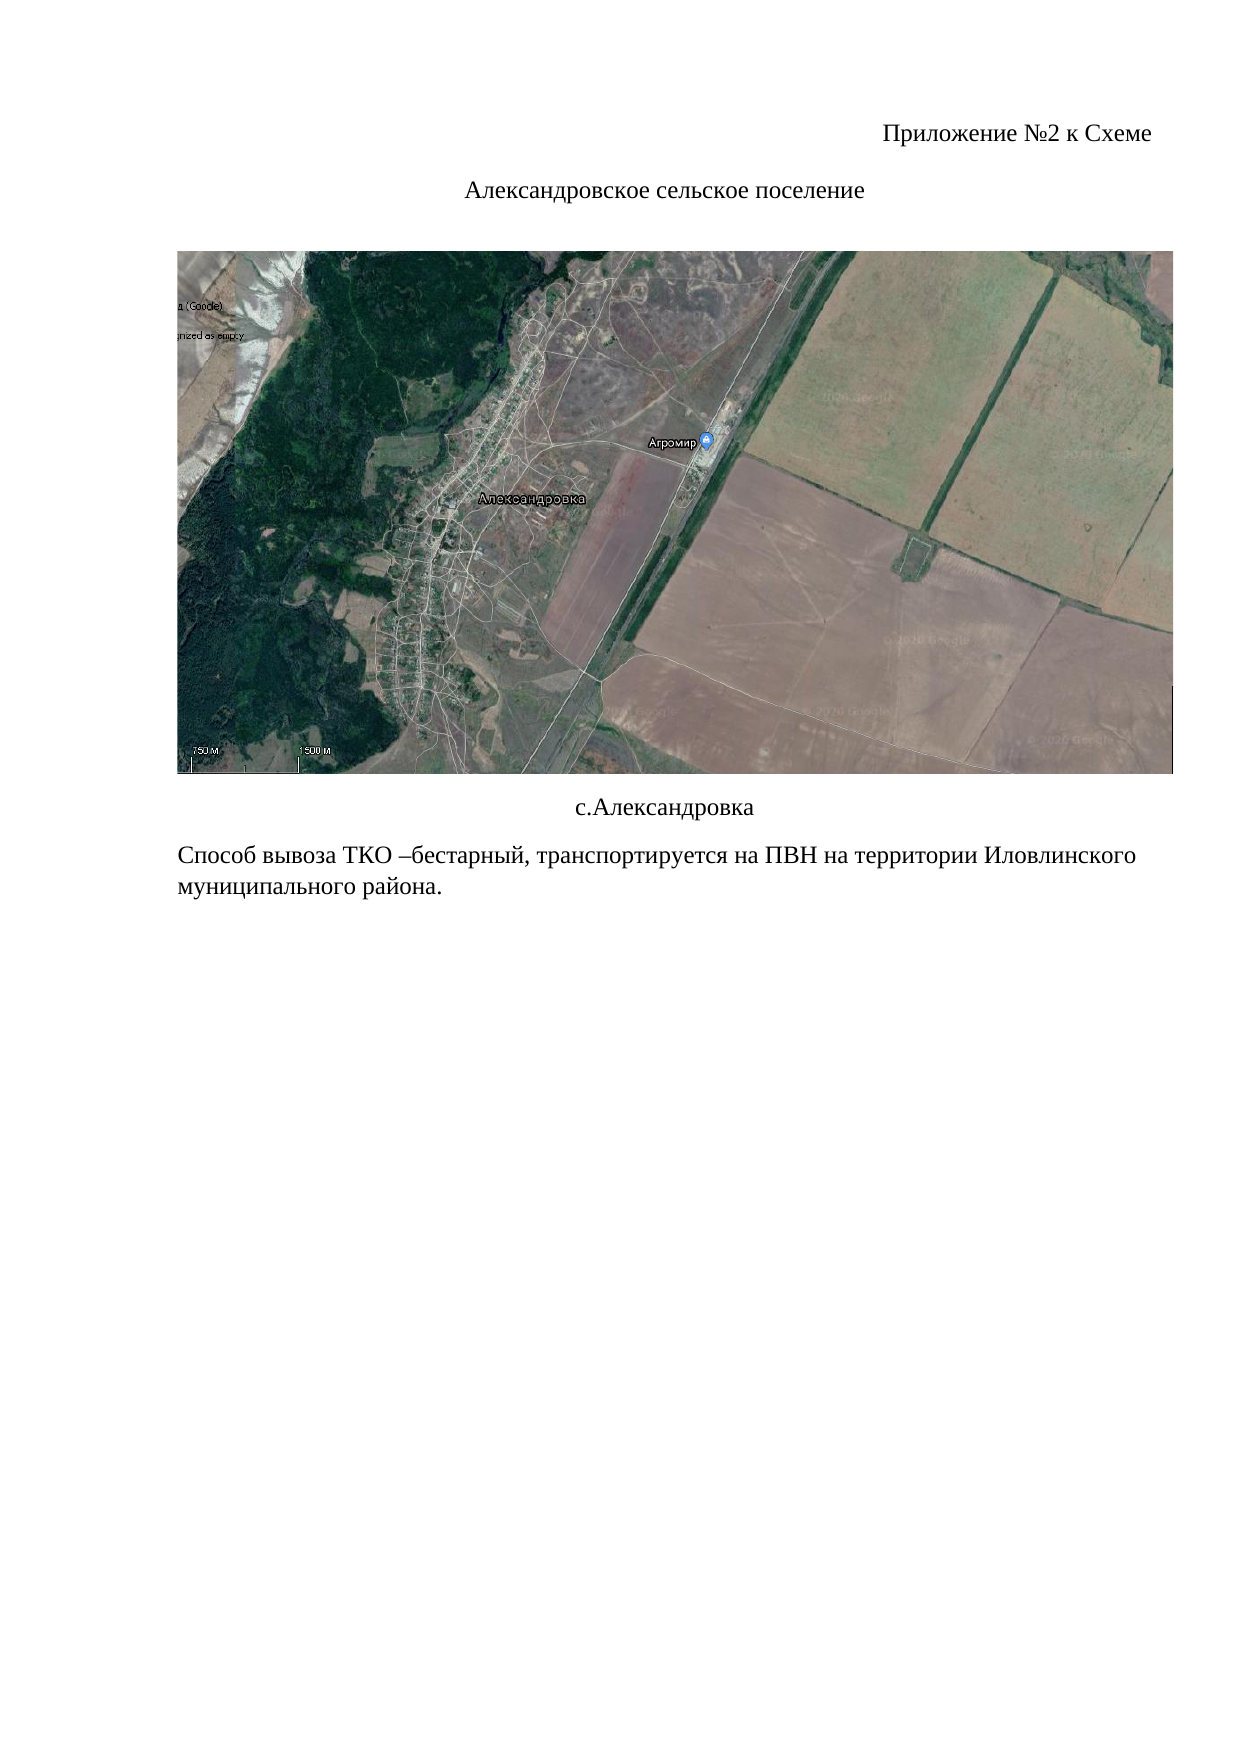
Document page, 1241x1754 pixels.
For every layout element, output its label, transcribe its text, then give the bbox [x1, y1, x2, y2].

picture [177, 251, 1174, 774]
text Александровское сельское поселение [177, 176, 1152, 204]
text с.Александровка [177, 792, 1152, 821]
text Приложение №2 к Схеме [177, 118, 1152, 147]
text Способ вывоза ТКО –бестарный, транспортируется на ПВН на территории Иловлинского муниципального района. [177, 840, 1152, 900]
